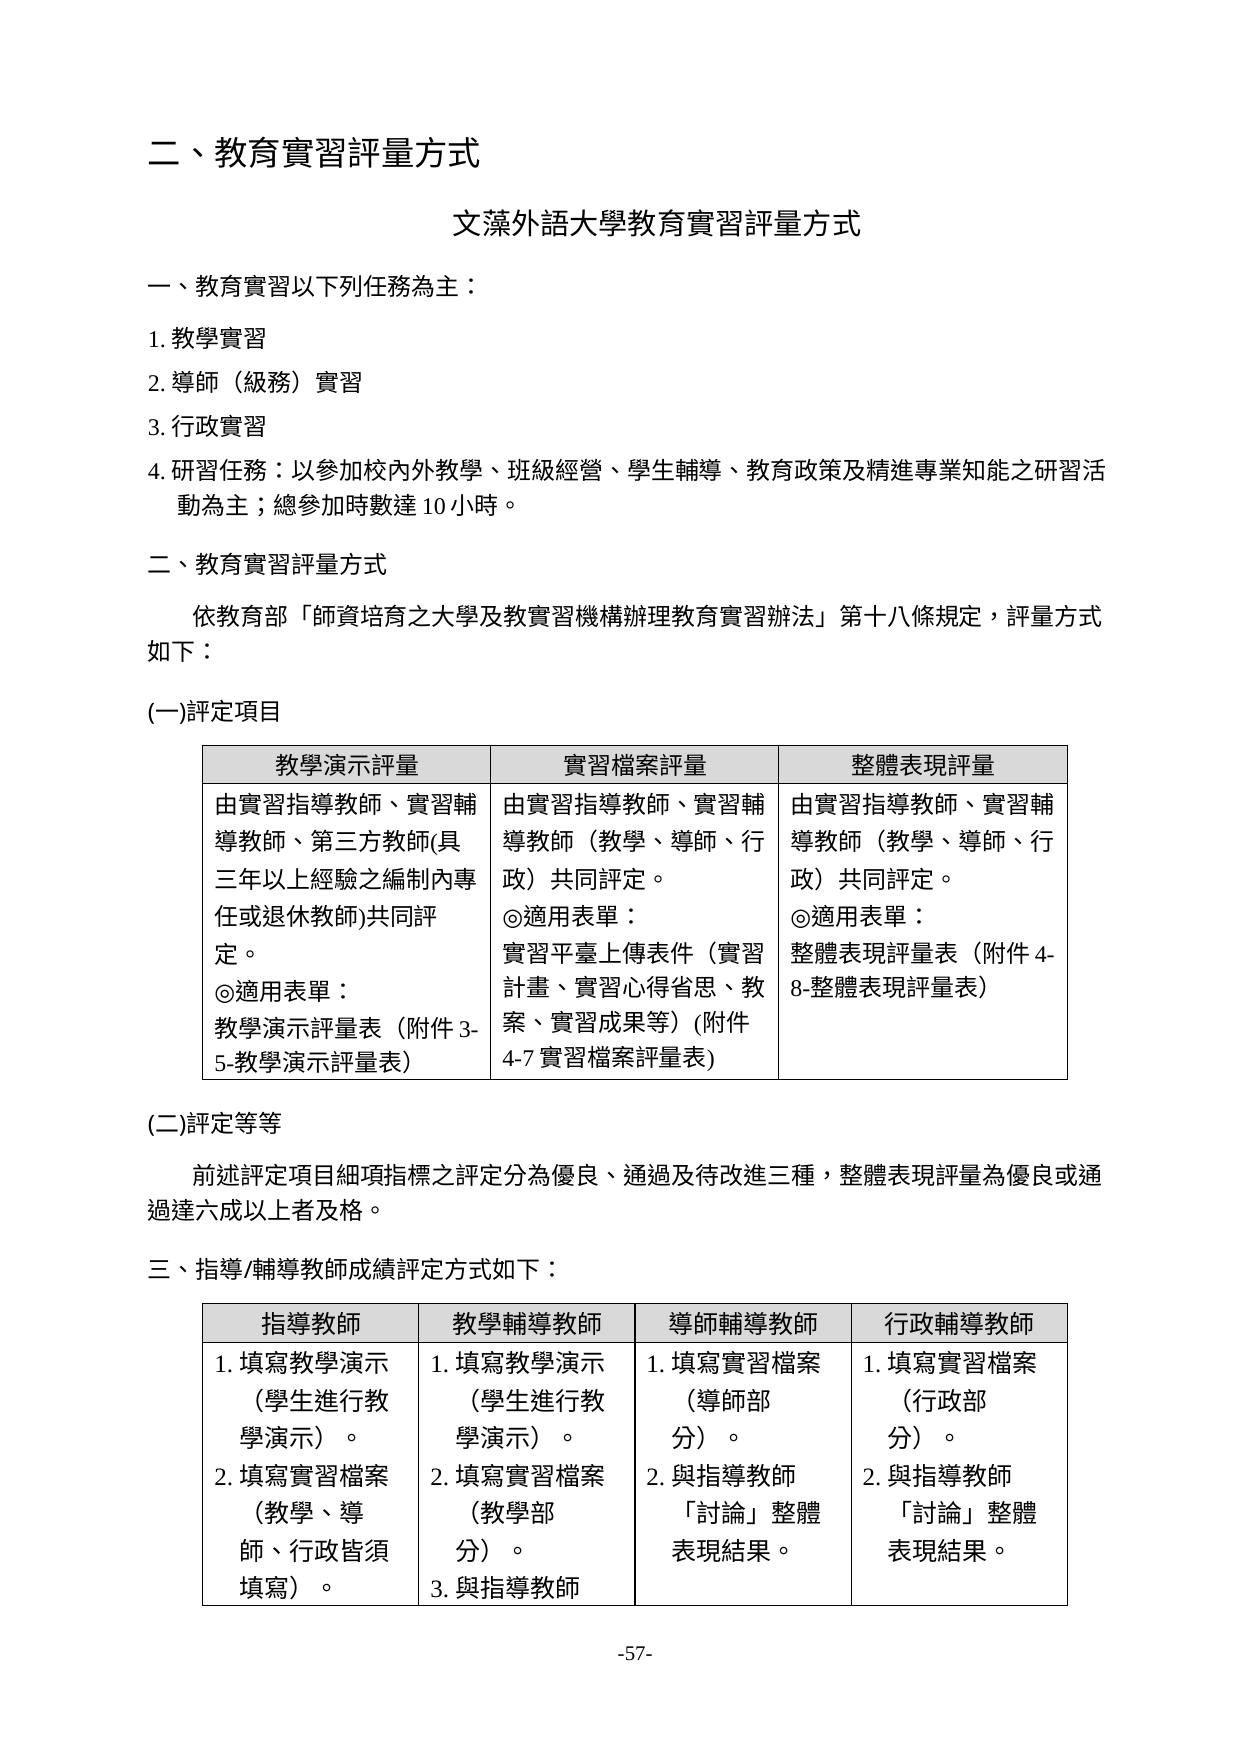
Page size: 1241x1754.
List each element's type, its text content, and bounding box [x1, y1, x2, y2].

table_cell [203, 1343, 418, 1605]
text (二)評定等等 [148, 1104, 1122, 1139]
text (一)評定項目 [148, 692, 1122, 727]
table_header 實習檔案評量 [491, 746, 778, 783]
text 2. 導師（級務）實習 [148, 363, 1122, 398]
text 依教育部「師資培育之大學及教實習機構辦理教育實習辦法」第十八條規定，評量方式如下： [148, 598, 1122, 667]
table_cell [852, 1343, 1067, 1605]
text 三、指導/輔導教師成績評定方式如下： [148, 1251, 1122, 1286]
text 前述評定項目細項指標之評定分為優良、通過及待改進三種，整體表現評量為優良或通過達六成以上者及格。 [148, 1157, 1122, 1226]
text 二、教育實習評量方式 [148, 546, 1122, 581]
text 1. 教學實習 [148, 319, 1122, 354]
text 3. 行政實習 [148, 408, 1122, 442]
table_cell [419, 1343, 634, 1605]
table_header 指導教師 [203, 1304, 418, 1342]
table_header 教學輔導教師 [419, 1304, 634, 1342]
table_header 整體表現評量 [779, 746, 1067, 783]
table_cell 由實習指導教師、實習輔導教師、第三方教師(具三年以上經驗之編制內專任或退休教師)共同評定。 ◎適用表單： 教學演示評量表（附件3-5-教學演示評量表） [203, 784, 490, 1078]
table_cell 由實習指導教師、實習輔導教師（教學、導師、行政）共同評定。 ◎適用表單： 整體表現評量表（附件4-8-整體表現評量表） [779, 784, 1067, 1078]
text 二、教育實習評量方式 [148, 127, 1122, 175]
table_header 行政輔導教師 [852, 1304, 1067, 1342]
table_header 教學演示評量 [203, 746, 490, 783]
text 一、教育實習以下列任務為主： [148, 267, 1122, 302]
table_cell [636, 1343, 851, 1605]
text 文藻外語大學教育實習評量方式 [148, 200, 1122, 242]
table_cell 由實習指導教師、實習輔導教師（教學、導師、行政）共同評定。 ◎適用表單： 實習平臺上傳表件（實習計畫、實習心得省思、教案、實習成果等）(附件4-7實習檔案評量表) [491, 784, 778, 1078]
table_header 導師輔導教師 [636, 1304, 851, 1342]
text 4. 研習任務：以參加校內外教學、班級經營、學生輔導、教育政策及精進專業知能之研習活動為主；總參加時數達10小時。 [148, 452, 1122, 521]
